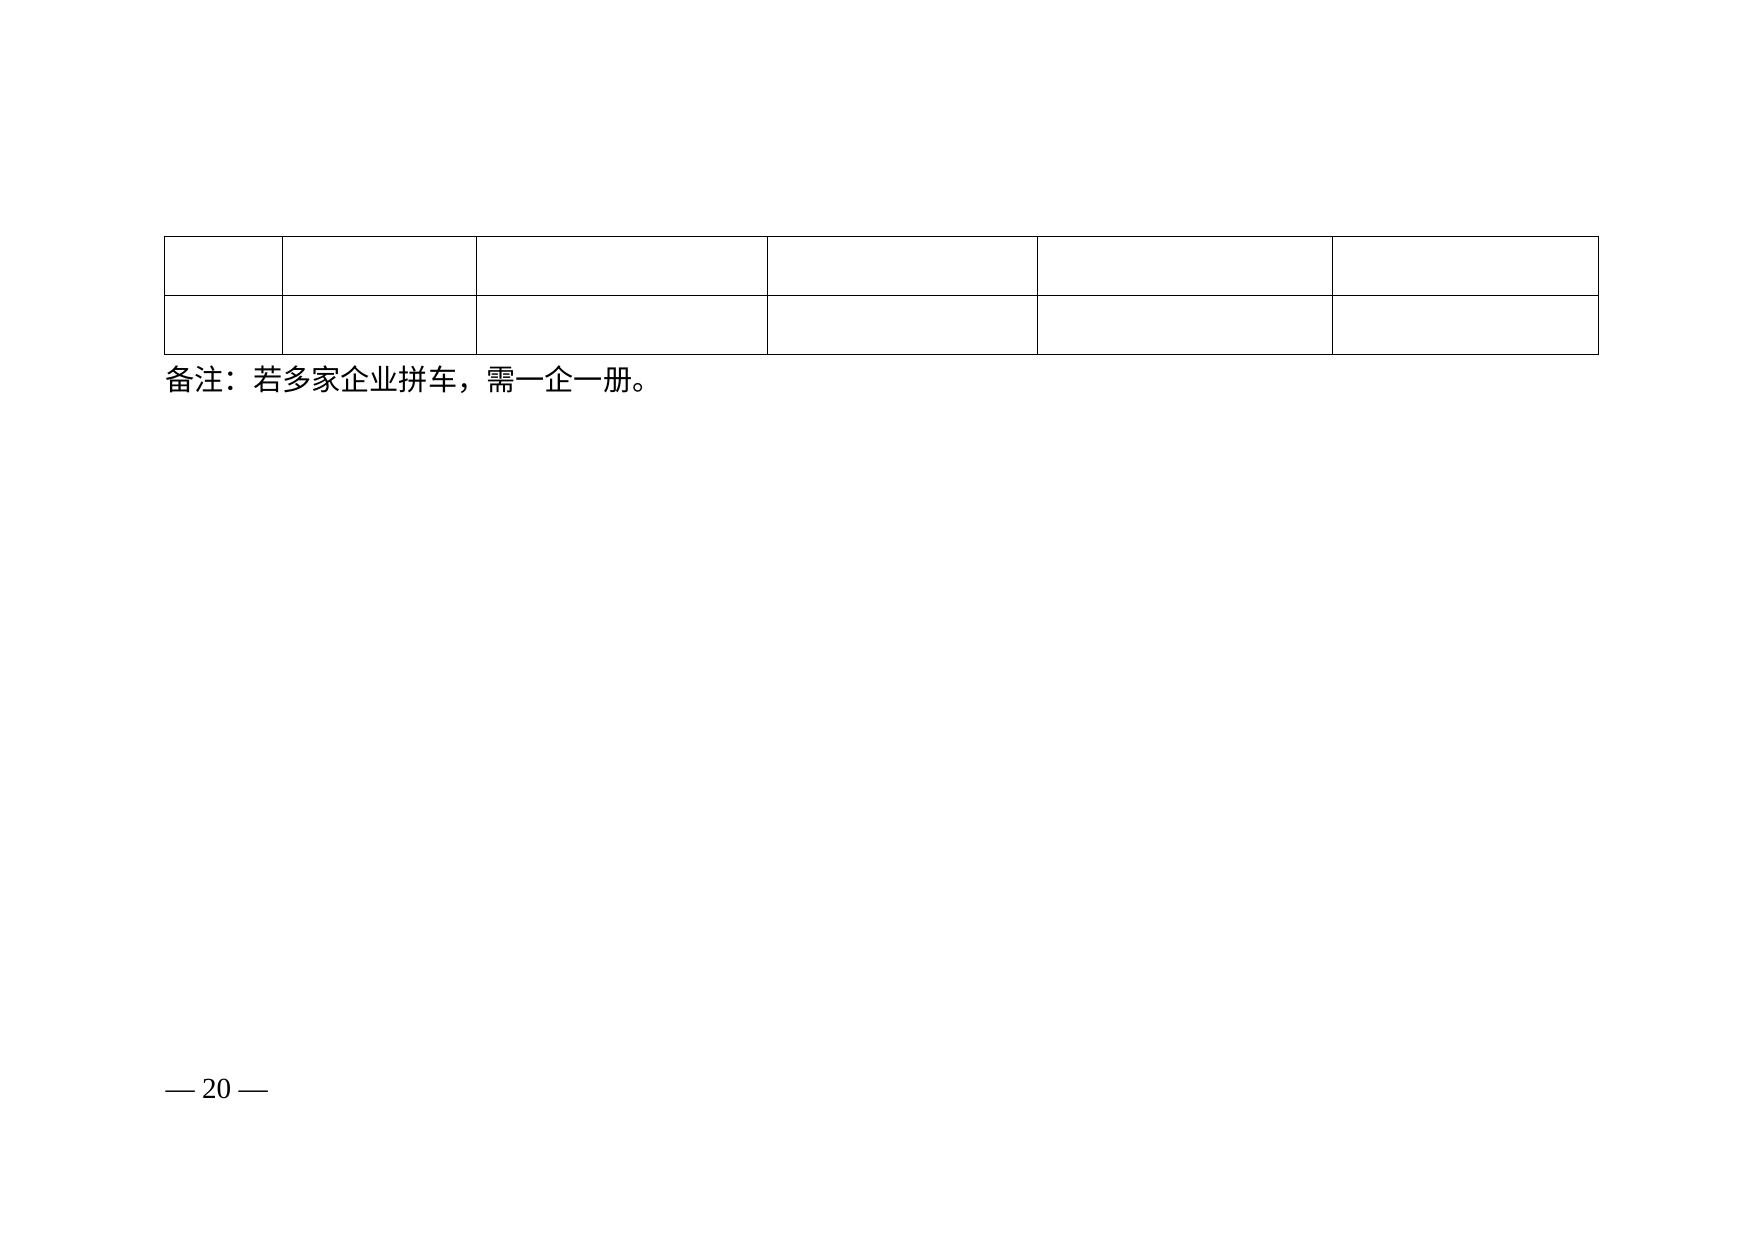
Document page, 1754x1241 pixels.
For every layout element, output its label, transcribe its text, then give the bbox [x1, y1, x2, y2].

table_cell [768, 237, 1037, 294]
table_cell [283, 237, 476, 294]
table_cell [477, 296, 767, 354]
text 备注：若多家企业拼车，需一企一册。 [165, 355, 1600, 401]
table_cell [165, 296, 282, 354]
table_cell [1333, 237, 1598, 294]
table_cell [165, 237, 282, 294]
table_cell [1038, 296, 1332, 354]
table_cell [768, 296, 1037, 354]
table_cell [1333, 296, 1598, 354]
table_cell [477, 237, 767, 294]
table_cell [283, 296, 476, 354]
table_cell [1038, 237, 1332, 294]
